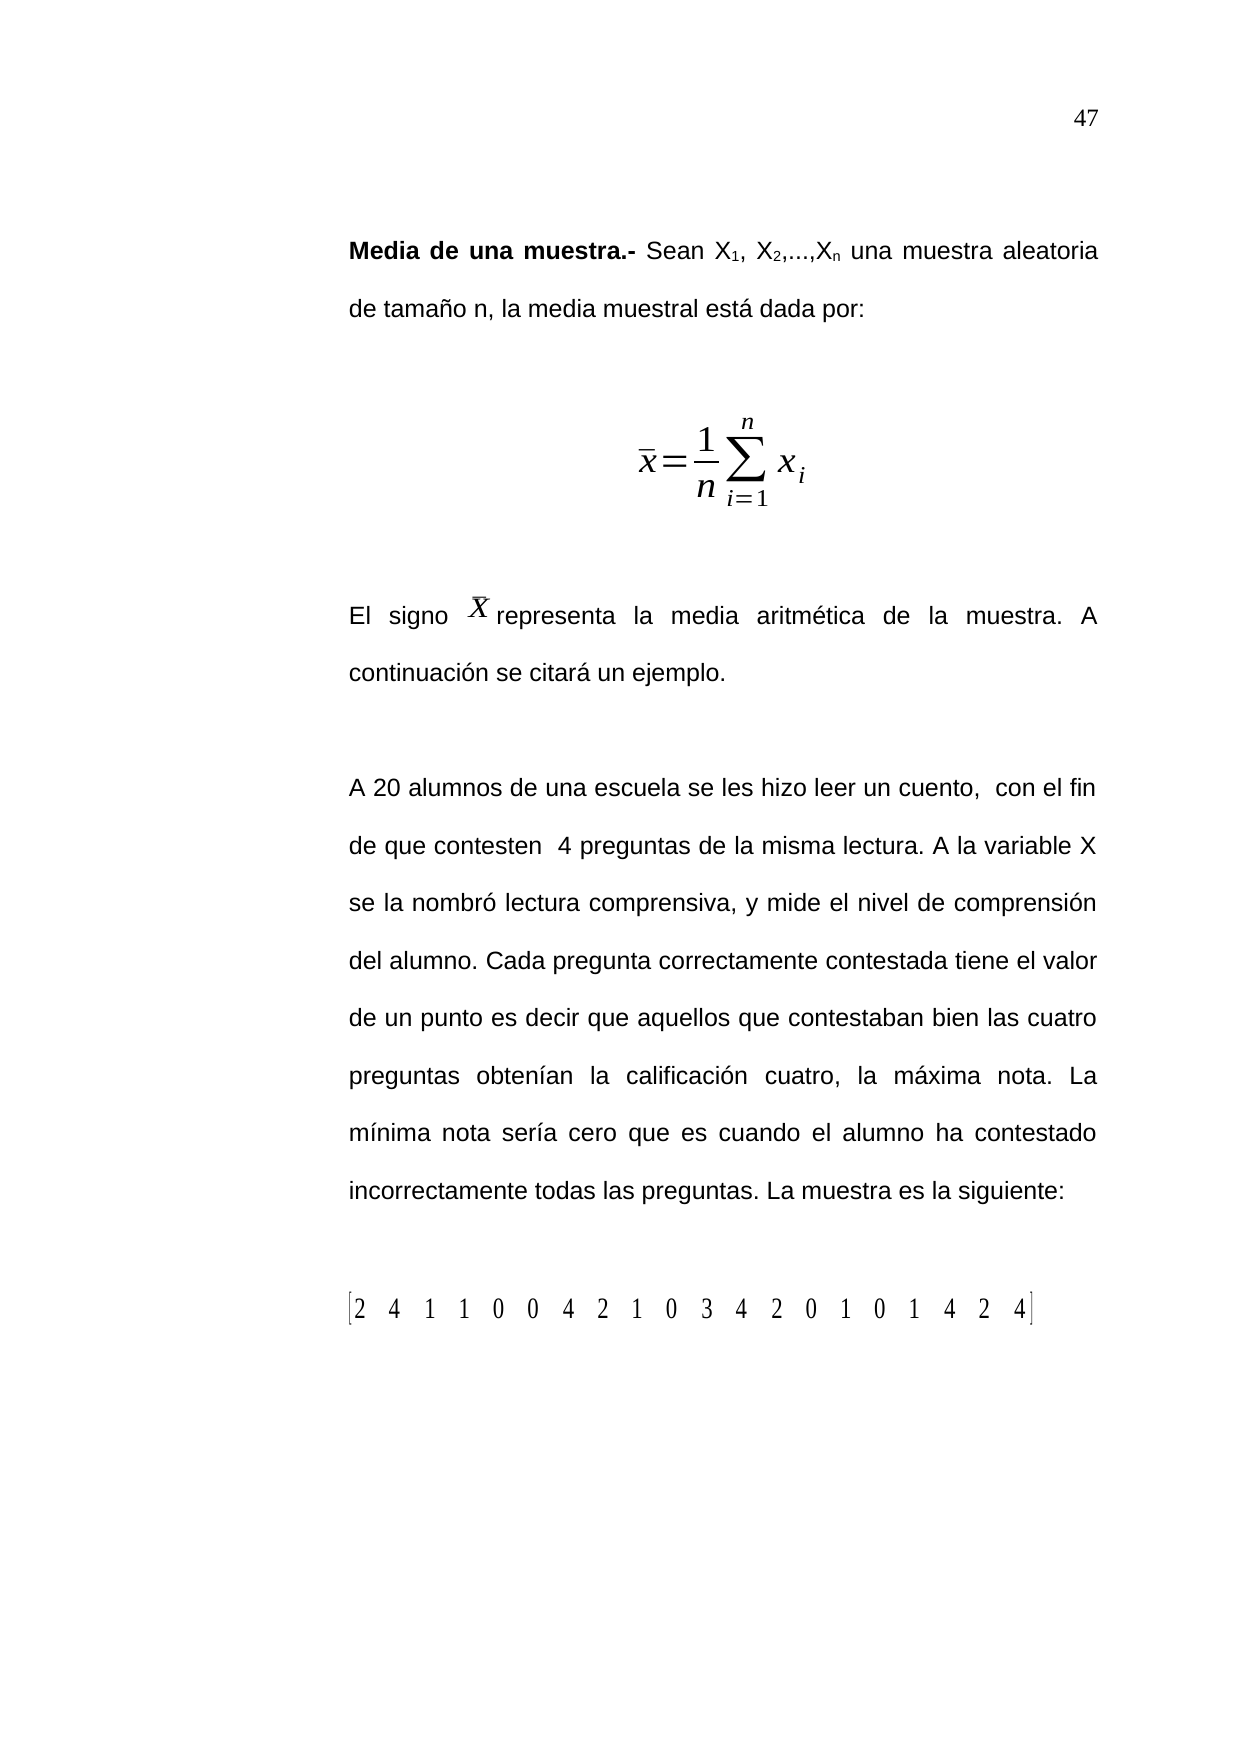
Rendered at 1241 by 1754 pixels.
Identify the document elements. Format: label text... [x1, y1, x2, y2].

text A 20 alumnos de una escuela se les hizo leer un cuento, con el fin de que contesten 4 preguntas de la misma lectura. A la variable X se la nombró lectura comprensiva, y mide el nivel de comprensión del alumno. Cada pregunta correctamente contestada tiene el valor de un punto es decir que aquellos que contestaban bien las cuatro preguntas obtenían la calificación cuatro, la máxima nota. La mínima nota sería cero que es cuando el alumno ha contestado incorrectamente todas las preguntas. La muestra es la siguiente: [349, 773, 1098, 1204]
text Media de una muestra.- Sean X1, X2,...,Xn una muestra aleatoria de tamaño n, la media muestral está dada por: [349, 236, 1098, 322]
text El signo representa la media aritmética de la muestra. A continuación se citará un ejemplo. [349, 593, 1098, 687]
